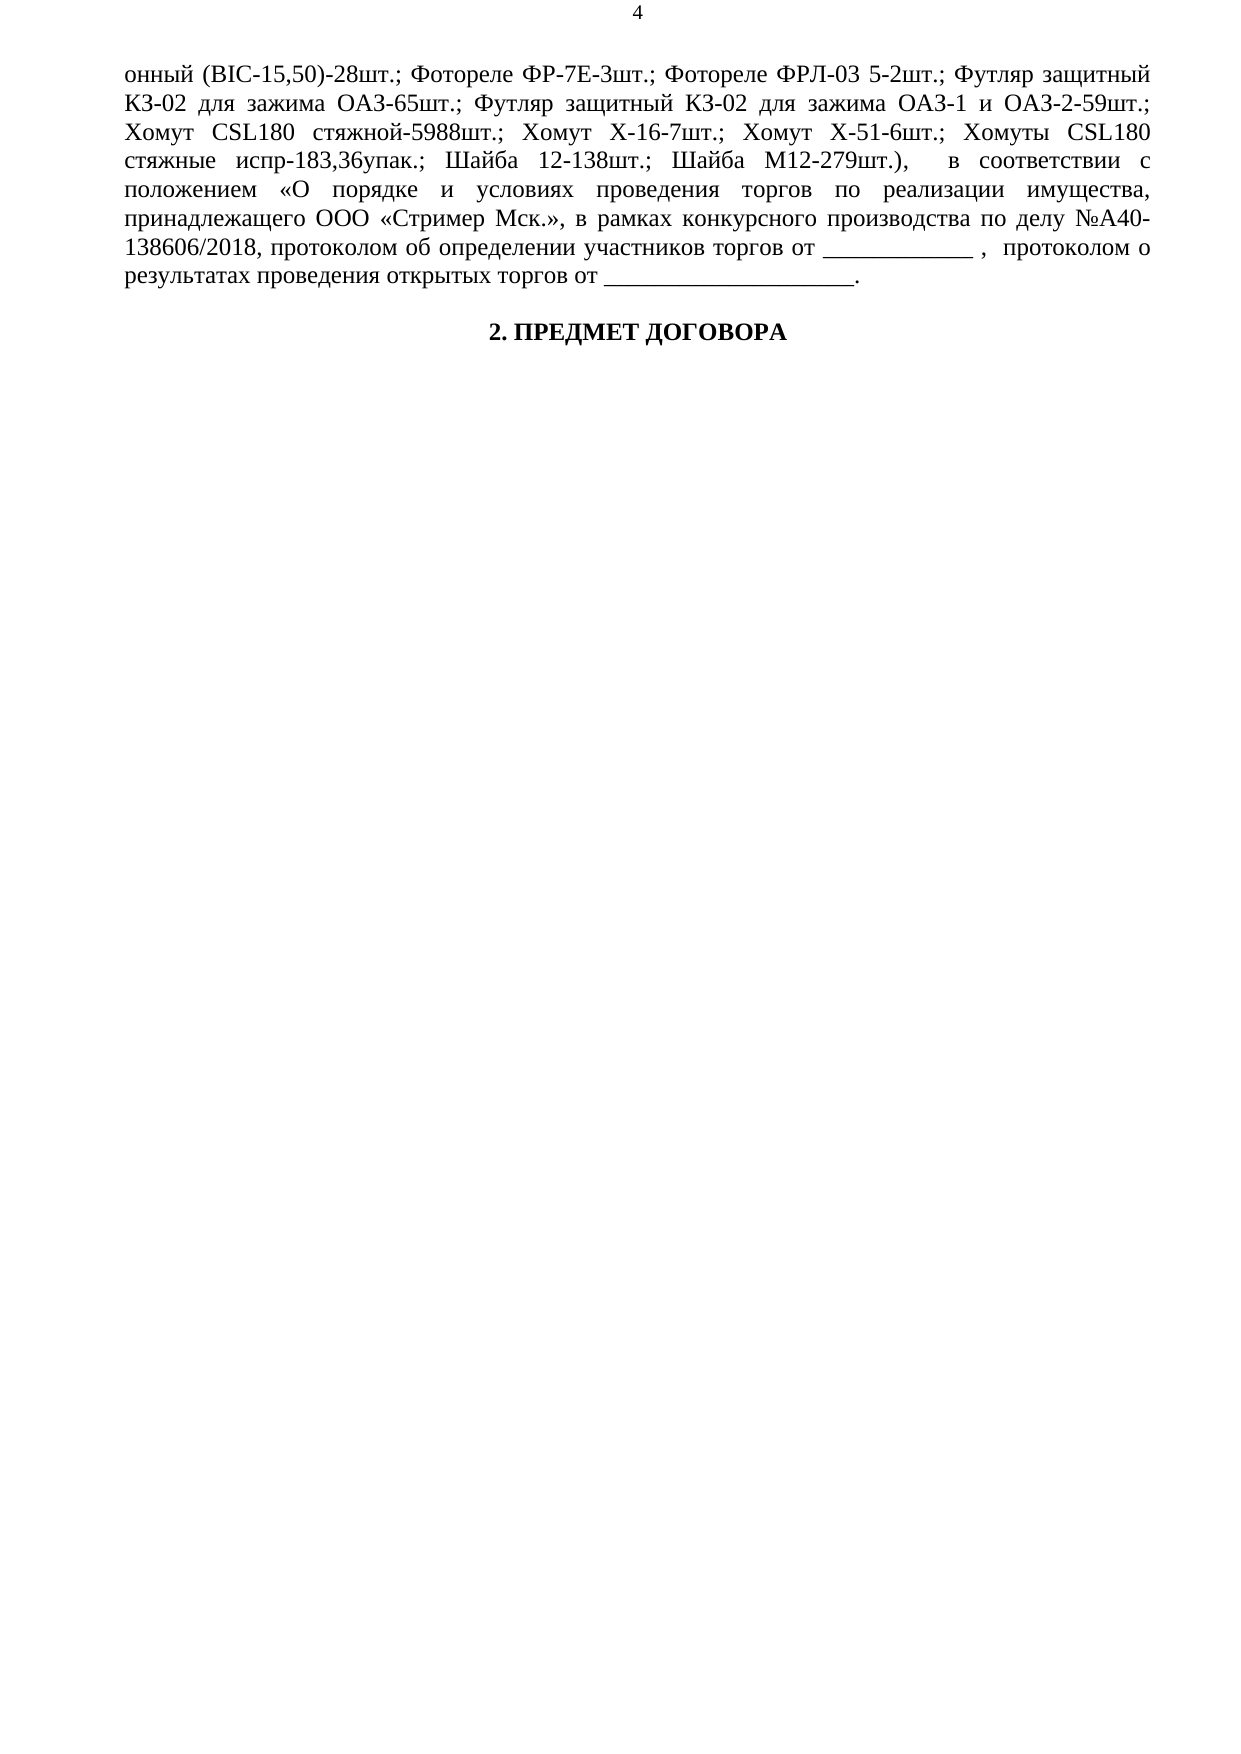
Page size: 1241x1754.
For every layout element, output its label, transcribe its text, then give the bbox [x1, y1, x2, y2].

text 2. ПРЕДМЕТ ДОГОВОРА [124, 317, 1151, 346]
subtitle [124, 59, 1151, 289]
